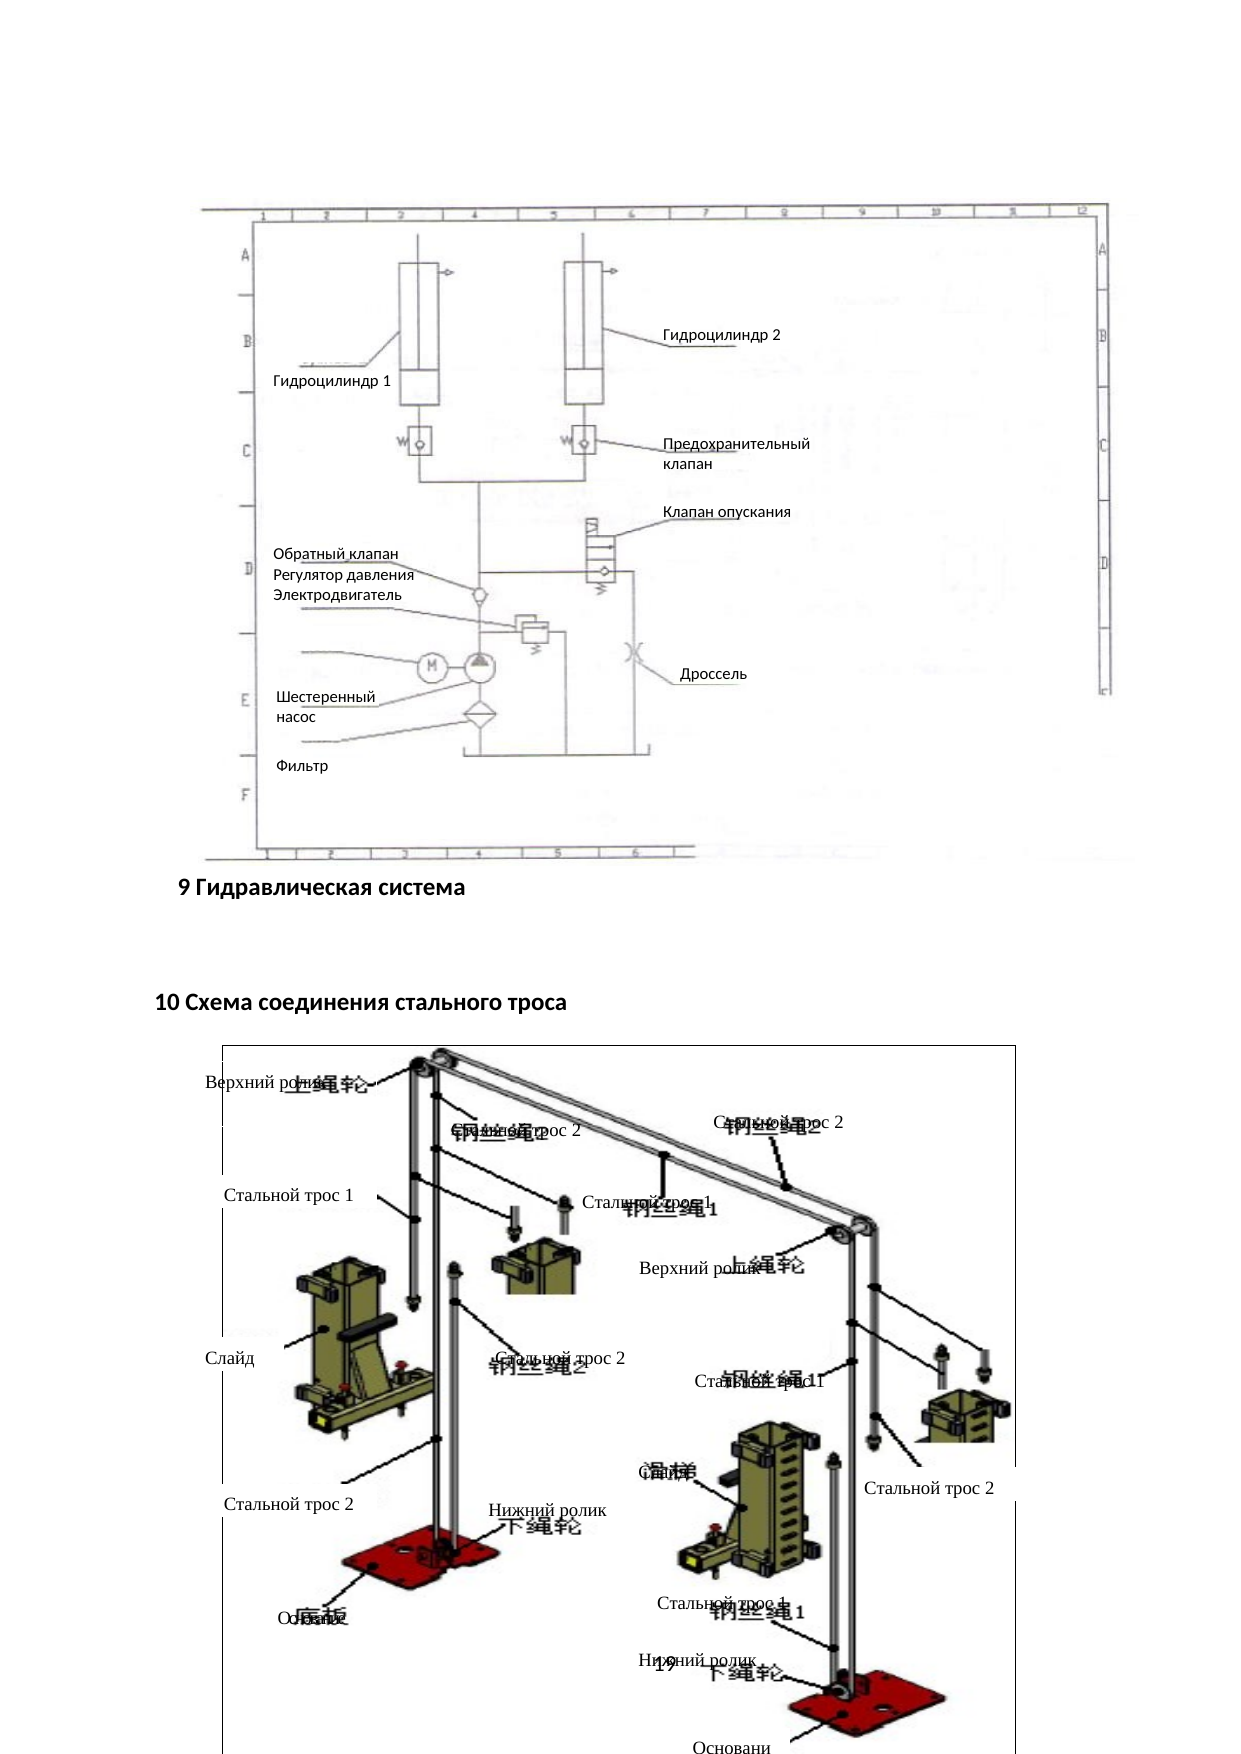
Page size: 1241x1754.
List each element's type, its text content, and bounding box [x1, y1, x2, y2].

picture [223, 1046, 1015, 1754]
picture [223, 1062, 376, 1126]
subtitle 10 Схема соединения стального троса [154, 986, 1184, 1017]
subtitle 9 Гидравлическая система [177, 172, 1184, 902]
